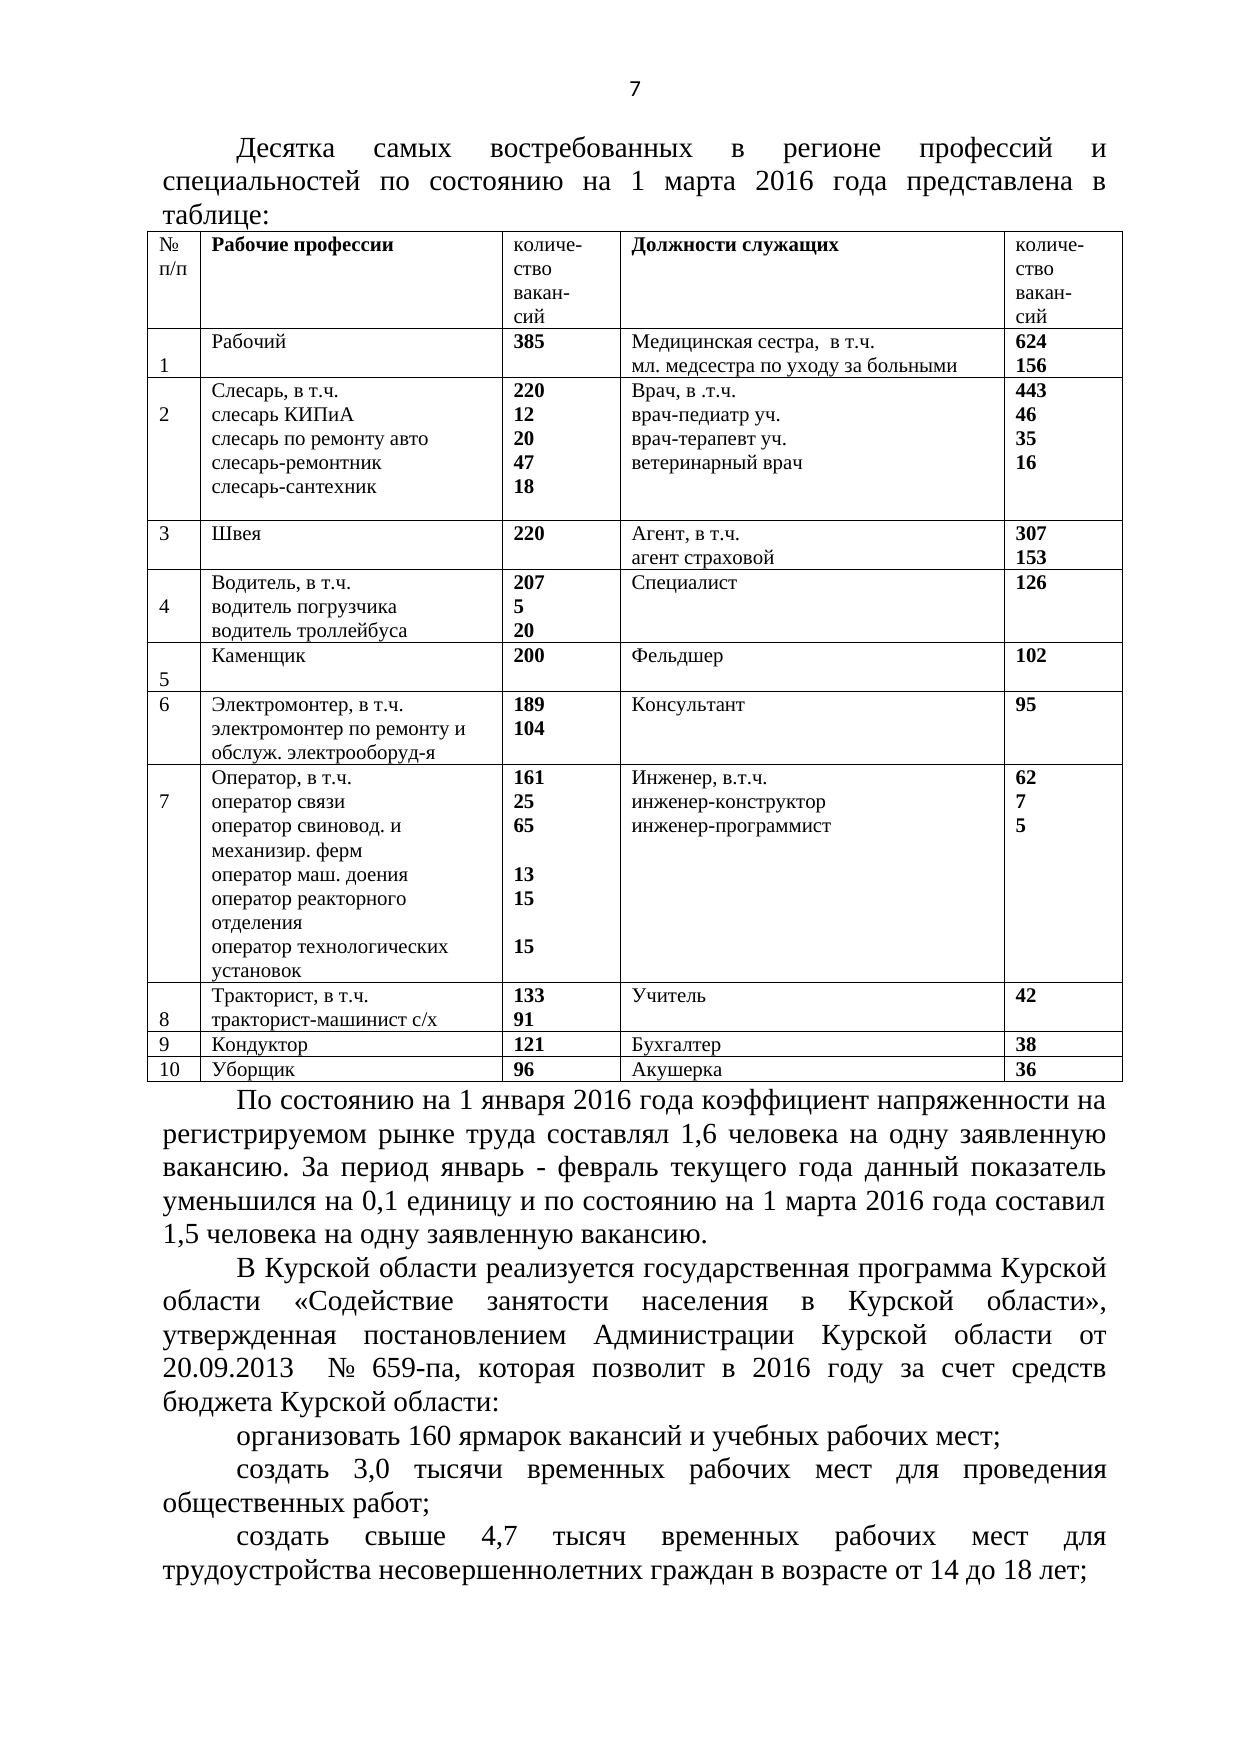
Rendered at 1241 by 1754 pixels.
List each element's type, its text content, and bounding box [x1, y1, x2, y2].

table_cell Рабочий [201, 329, 502, 377]
table_header количе-ство вакан- сий [1005, 232, 1122, 328]
table_cell 4 [148, 570, 200, 642]
table_cell Врач, в .т.ч. врач-педиатр уч. врач-терапевт уч. ветеринарный врач [621, 378, 1004, 519]
table_cell 443 46 35 16 [1005, 378, 1122, 519]
table_cell Каменщик [201, 643, 502, 691]
table_cell 10 [148, 1057, 200, 1081]
table_cell 207 5 20 [503, 570, 620, 642]
text По состоянию на 1 января 2016 года коэффициент напряженности на регистрируемом рынке труда составлял 1,6 человека на одну заявленную вакансию. За период январь - февраль текущего года данный показатель уменьшился на 0,1 единицу и по состоянию на 1 марта 2016 года составил 1,5 человека на одну заявленную вакансию. [162, 1082, 1107, 1250]
table_cell Электромонтер, в т.ч. электромонтер по ремонту и обслуж. электрооборуд-я [201, 692, 502, 764]
table_cell 9 [148, 1032, 200, 1056]
table_cell 5 [148, 643, 200, 691]
table_cell 3 [148, 521, 200, 569]
table_cell 200 [503, 643, 620, 691]
table_cell 2 [148, 378, 200, 519]
table_header № п/п [148, 232, 200, 328]
table_cell 1 [148, 329, 200, 377]
table_cell Консультант [621, 692, 1004, 764]
table_cell 6 [148, 692, 200, 764]
table_cell Бухгалтер [621, 1032, 1004, 1056]
table_cell Медицинская сестра, в т.ч. мл. медсестра по уходу за больными [621, 329, 1004, 377]
table_cell 121 [503, 1032, 620, 1056]
table_cell Специалист [621, 570, 1004, 642]
table_cell Оператор, в т.ч. оператор связи оператор свиновод. и механизир. ферм оператор маш. доения оператор реакторного отделения оператор технологических установок [201, 765, 502, 982]
table_cell 102 [1005, 643, 1122, 691]
table_cell Инженер, в.т.ч. инженер-конструктор инженер-программист [621, 765, 1004, 982]
table_cell 36 [1005, 1057, 1122, 1081]
table_cell Швея [201, 521, 502, 569]
table_header количе-ство вакан- сий [503, 232, 620, 328]
table_cell 220 [503, 521, 620, 569]
table_cell 42 [1005, 983, 1122, 1031]
table_cell 385 [503, 329, 620, 377]
table_cell Агент, в т.ч. агент страховой [621, 521, 1004, 569]
table_cell Фельдшер [621, 643, 1004, 691]
text В Курской области реализуется государственная программа Курской области «Содействие занятости населения в Курской области», утвержденная постановлением Администрации Курской области от 20.09.2013 № 659-па, которая позволит в 2016 году за счет средств бюджета Курской области: [162, 1250, 1107, 1418]
table_cell 161 25 65 13 15 15 [503, 765, 620, 982]
table_header Рабочие профессии [201, 232, 502, 328]
table_cell 133 91 [503, 983, 620, 1031]
table_cell 220 12 20 47 18 [503, 378, 620, 519]
table_cell 95 [1005, 692, 1122, 764]
table_cell 8 [148, 983, 200, 1031]
table_cell 62 7 5 [1005, 765, 1122, 982]
text создать свыше 4,7 тысяч временных рабочих мест для трудоустройства несовершеннолетних граждан в возрасте от 14 до 18 лет; [162, 1518, 1107, 1585]
table_cell 189 104 [503, 692, 620, 764]
table_cell Кондуктор [201, 1032, 502, 1056]
table_header Должности служащих [621, 232, 1004, 328]
table_cell 126 [1005, 570, 1122, 642]
table_cell 624 156 [1005, 329, 1122, 377]
table_cell 96 [503, 1057, 620, 1081]
text Десятка самых востребованных в регионе профессий и специальностей по состоянию на 1 марта 2016 года представлена в таблице: [162, 130, 1107, 231]
table_cell 7 [148, 765, 200, 982]
table_cell 38 [1005, 1032, 1122, 1056]
text организовать 160 ярмарок вакансий и учебных рабочих мест; [162, 1418, 1107, 1451]
table_cell Акушерка [621, 1057, 1004, 1081]
table_cell Учитель [621, 983, 1004, 1031]
table_cell Тракторист, в т.ч. тракторист-машинист с/х [201, 983, 502, 1031]
table_cell Уборщик [201, 1057, 502, 1081]
text создать 3,0 тысячи временных рабочих мест для проведения общественных работ; [162, 1451, 1107, 1518]
table_cell 307 153 [1005, 521, 1122, 569]
table_cell Слесарь, в т.ч. слесарь КИПиА слесарь по ремонту авто слесарь-ремонтник слесарь-сантехник [201, 378, 502, 519]
table_cell Водитель, в т.ч. водитель погрузчика водитель троллейбуса [201, 570, 502, 642]
